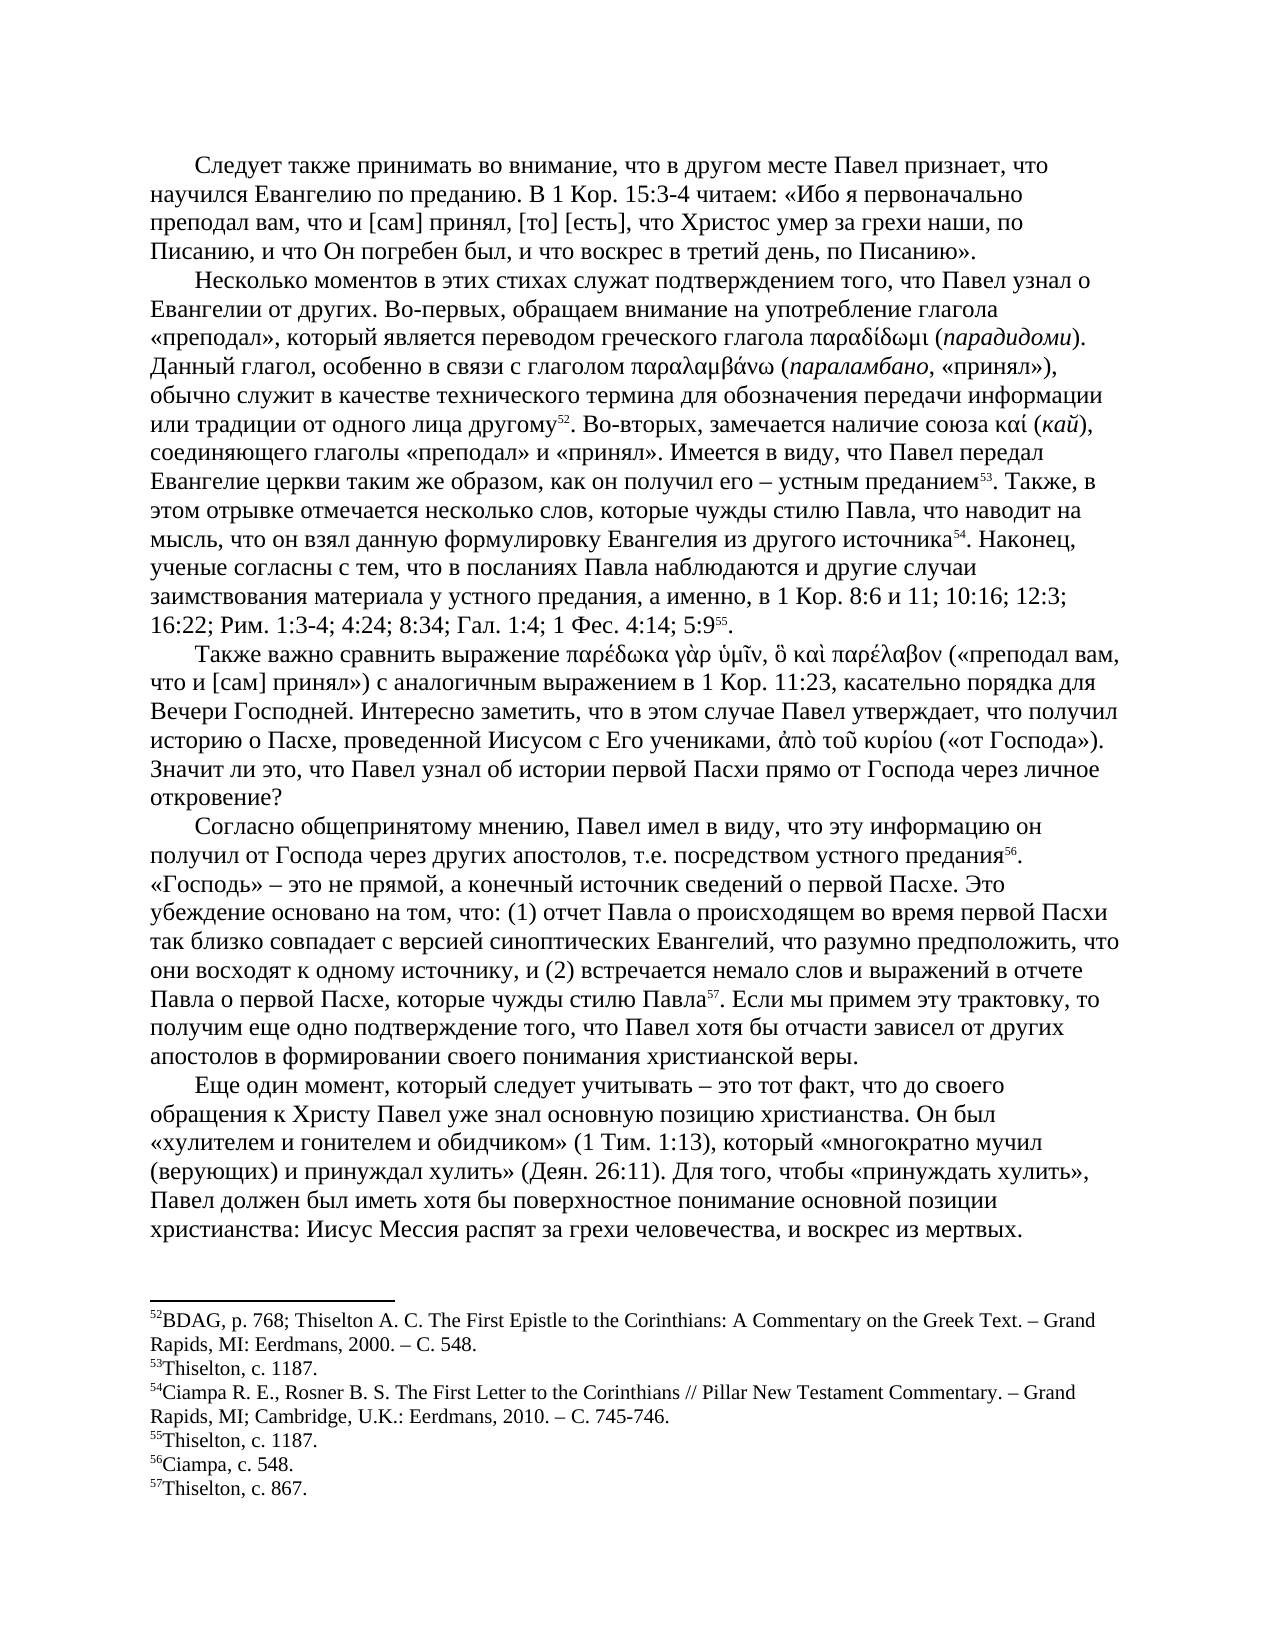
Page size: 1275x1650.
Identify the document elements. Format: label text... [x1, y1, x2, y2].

text Еще один момент, который следует учитывать – это тот факт, что до своего обращения к Христу Павел уже знал основную позицию христианства. Он был «хулителем и гонителем и обидчиком» (1 Тим. 1:13), который «многократно мучил (верующих) и принуждал хулить» (Деян. 26:11). Для того, чтобы «принуждать хулить», Павел должен был иметь хотя бы поверхностное понимание основной позиции христианства: Иисус Мессия распят за грехи человечества, и воскрес из мертвых. [150, 1070, 1125, 1242]
text Согласно общепринятому мнению, Павел имел в виду, что эту информацию он получил от Господа через других апостолов, т.е. посредством устного предания. «Господь» – это не прямой, а конечный источник сведений о первой Пасхе. Это убеждение основано на том, что: (1) отчет Павла о происходящем во время первой Пасхи так близко совпадает с версией синоптических Евангелий, что разумно предположить, что они восходят к одному источнику, и (2) встречается немало слов и выражений в отчете Павла о первой Пасхе, которые чужды стилю Павла. Если мы примем эту трактовку, то получим еще одно подтверждение того, что Павел хотя бы отчасти зависел от других апостолов в формировании своего понимания христианской веры. [150, 811, 1125, 1070]
text Также важно сравнить выражение παρέδωκα γὰρ ὑμῖν, ὃ καὶ παρέλαβον («преподал вам, что и [сам] принял») с аналогичным выражением в 1 Кор. 11:23, касательно порядка для Вечери Господней. Интересно заметить, что в этом случае Павел утверждает, что получил историю о Пасхе, проведенной Иисусом с Его учениками, ἀπὸ τοῦ κυρίου («от Господа»). Значит ли это, что Павел узнал об истории первой Пасхи прямо от Господа через личное откровение? [150, 639, 1125, 811]
text Следует также принимать во внимание, что в другом месте Павел признает, что научился Евангелию по преданию. В 1 Кор. 15:3-4 читаем: «Ибо я первоначально преподал вам, что и [сам] принял, [то] [есть], что Христос умер за грехи наши, по Писанию, и что Он погребен был, и что воскрес в третий день, по Писанию». [150, 150, 1125, 265]
text Несколько моментов в этих стихах служат подтверждением того, что Павел узнал о Евангелии от других. Во-первых, обращаем внимание на употребление глагола «преподал», который является переводом греческого глагола παραδίδωμι (парадидоми). Данный глагол, особенно в связи с глаголом παραλαμβάνω (параламбано, «принял»), обычно служит в качестве технического термина для обозначения передачи информации или традиции от одного лица другому. Во-вторых, замечается наличие союза καί (кай), соединяющего глаголы «преподал» и «принял». Имеется в виду, что Павел передал Евангелие церкви таким же образом, как он получил его – устным преданием. Также, в этом отрывке отмечается несколько слов, которые чужды стилю Павла, что наводит на мысль, что он взял данную формулировку Евангелия из другого источника. Наконец, ученые согласны с тем, что в посланиях Павла наблюдаются и другие случаи заимствования материала у устного предания, а именно, в 1 Кор. 8:6 и 11; 10:16; 12:3; 16:22; Рим. 1:3-4; 4:24; 8:34; Гал. 1:4; 1 Фес. 4:14; 5:9. [150, 265, 1125, 639]
